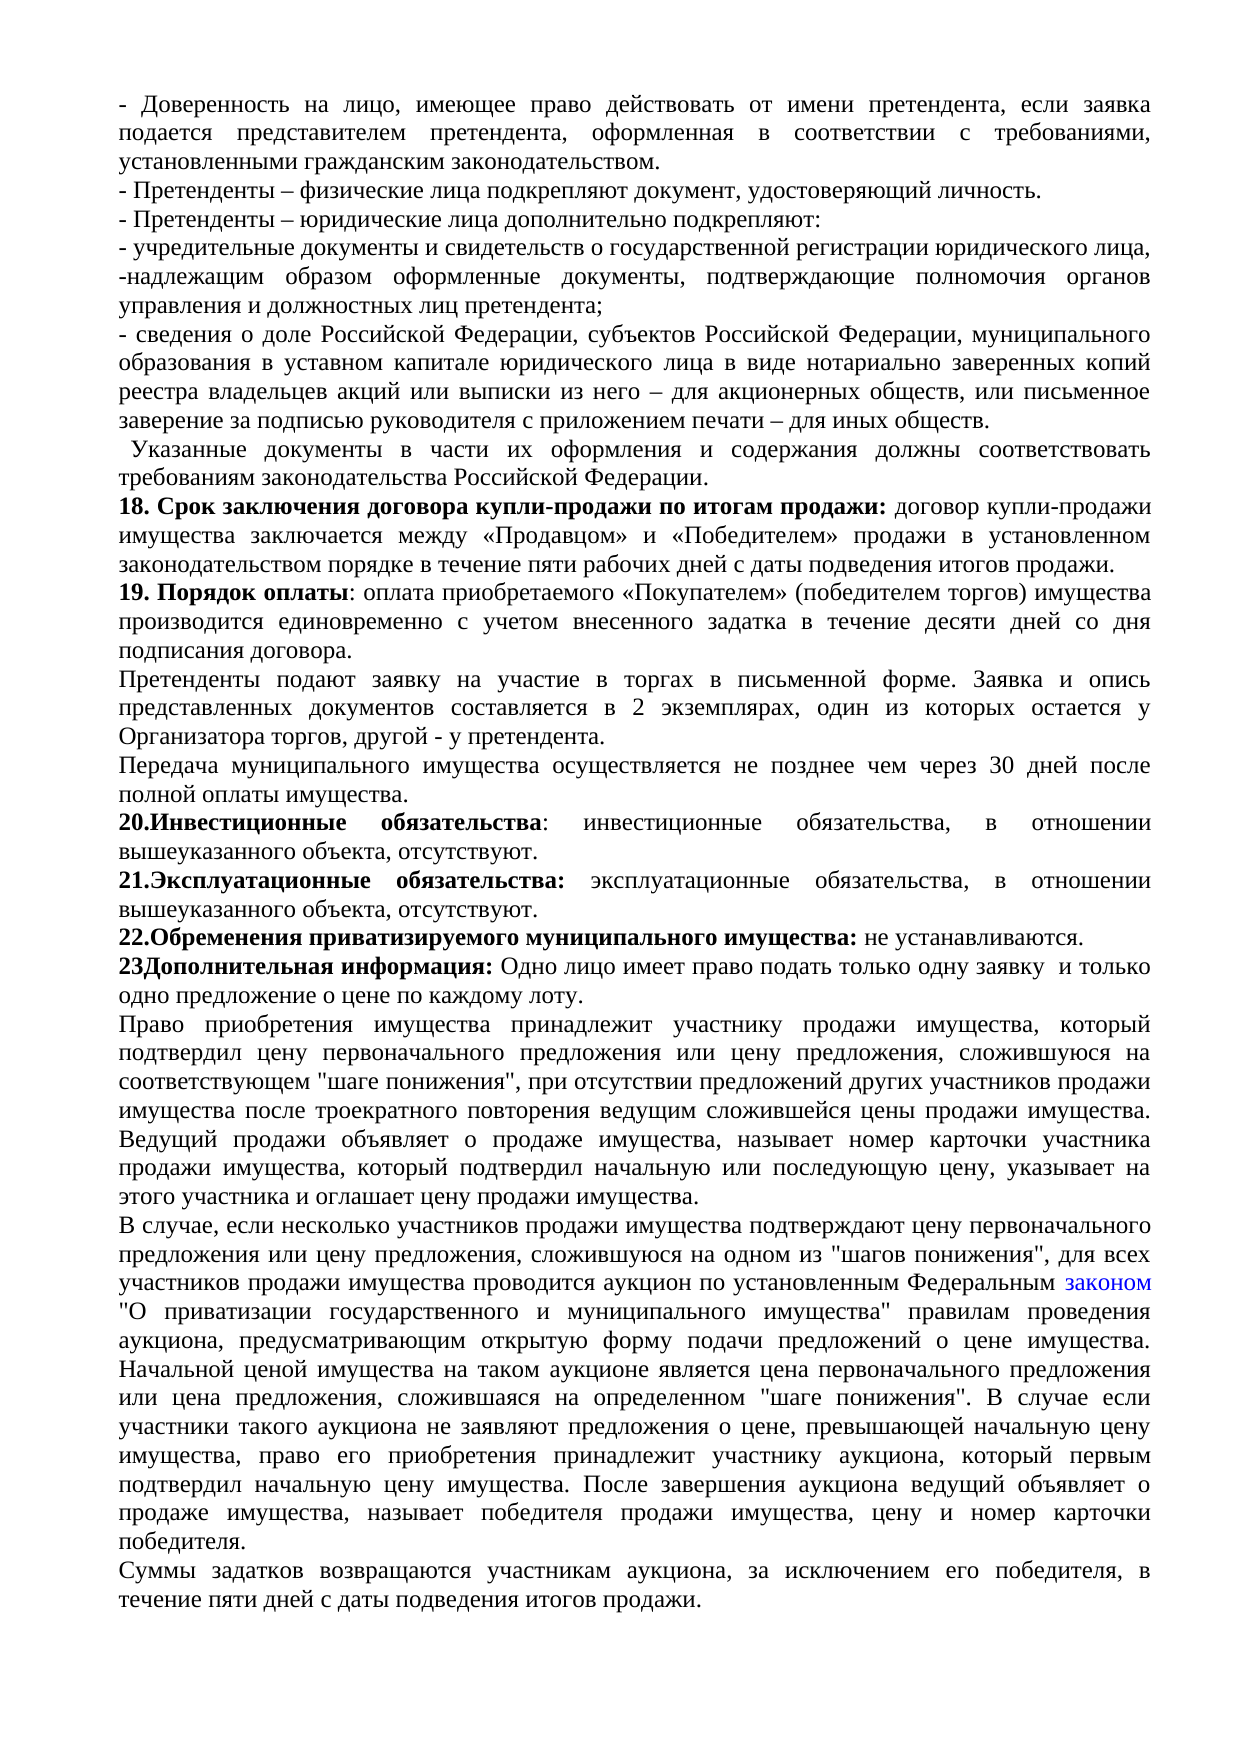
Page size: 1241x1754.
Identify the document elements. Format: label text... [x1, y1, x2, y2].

text Претенденты подают заявку на участие в торгах в письменной форме. Заявка и опись представленных документов составляется в 2 экземплярах, один из которых остается у Организатора торгов, другой - у претендента. [118, 664, 1152, 750]
text - Претенденты – физические лица подкрепляют документ, удостоверяющий личность. [118, 175, 1152, 204]
text -надлежащим образом оформленные документы, подтверждающие полномочия органов управления и должностных лиц претендента; [118, 261, 1152, 319]
text - Доверенность на лицо, имеющее право действовать от имени претендента, если заявка подается представителем претендента, оформленная в соответствии с требованиями, установленными гражданским законодательством. [118, 89, 1152, 175]
text Суммы задатков возвращаются участникам аукциона, за исключением его победителя, в течение пяти дней с даты подведения итогов продажи. [118, 1555, 1152, 1612]
text 20.Инвестиционные обязательства: инвестиционные обязательства, в отношении вышеуказанного объекта, отсутствуют. [118, 807, 1152, 865]
text 23Дополнительная информация: Одно лицо имеет право подать только одну заявку и только одно предложение о цене по каждому лоту. [118, 951, 1152, 1009]
text - Претенденты – юридические лица дополнительно подкрепляют: [118, 204, 1152, 232]
text Передача муниципального имущества осуществляется не позднее чем через 30 дней после полной оплаты имущества. [118, 750, 1152, 807]
text - сведения о доле Российской Федерации, субъектов Российской Федерации, муниципального образования в уставном капитале юридического лица в виде нотариально заверенных копий реестра владельцев акций или выписки из него – для акционерных обществ, или письменное заверение за подписью руководителя с приложением печати – для иных обществ. [118, 319, 1152, 434]
text Указанные документы в части их оформления и содержания должны соответствовать требованиям законодательства Российской Федерации. [118, 434, 1152, 491]
text 18. Срок заключения договора купли-продажи по итогам продажи: договор купли-продажи имущества заключается между «Продавцом» и «Победителем» продажи в установленном законодательством порядке в течение пяти рабочих дней с даты подведения итогов продажи. [118, 491, 1152, 577]
text 22.Обременения приватизируемого муниципального имущества: не устанавливаются. [118, 922, 1152, 951]
text 19. Порядок оплаты: оплата приобретаемого «Покупателем» (победителем торгов) имущества производится единовременно с учетом внесенного задатка в течение десяти дней со дня подписания договора. [118, 577, 1152, 664]
text - учредительные документы и свидетельств о государственной регистрации юридического лица, [118, 232, 1152, 261]
text 21.Эксплуатационные обязательства: эксплуатационные обязательства, в отношении вышеуказанного объекта, отсутствуют. [118, 865, 1152, 922]
text В случае, если несколько участников продажи имущества подтверждают цену первоначального предложения или цену предложения, сложившуюся на одном из "шагов понижения", для всех участников продажи имущества проводится аукцион по установленным Федеральным законом "О приватизации государственного и муниципального имущества" правилам проведения аукциона, предусматривающим открытую форму подачи предложений о цене имущества. Начальной ценой имущества на таком аукционе является цена первоначального предложения или цена предложения, сложившаяся на определенном "шаге понижения". В случае если участники такого аукциона не заявляют предложения о цене, превышающей начальную цену имущества, право его приобретения принадлежит участнику аукциона, который первым подтвердил начальную цену имущества. После завершения аукциона ведущий объявляет о продаже имущества, называет победителя продажи имущества, цену и номер карточки победителя. [118, 1210, 1152, 1555]
text Право приобретения имущества принадлежит участнику продажи имущества, который подтвердил цену первоначального предложения или цену предложения, сложившуюся на соответствующем "шаге понижения", при отсутствии предложений других участников продажи имущества после троекратного повторения ведущим сложившейся цены продажи имущества. Ведущий продажи объявляет о продаже имущества, называет номер карточки участника продажи имущества, который подтвердил начальную или последующую цену, указывает на этого участника и оглашает цену продажи имущества. [118, 1009, 1152, 1210]
